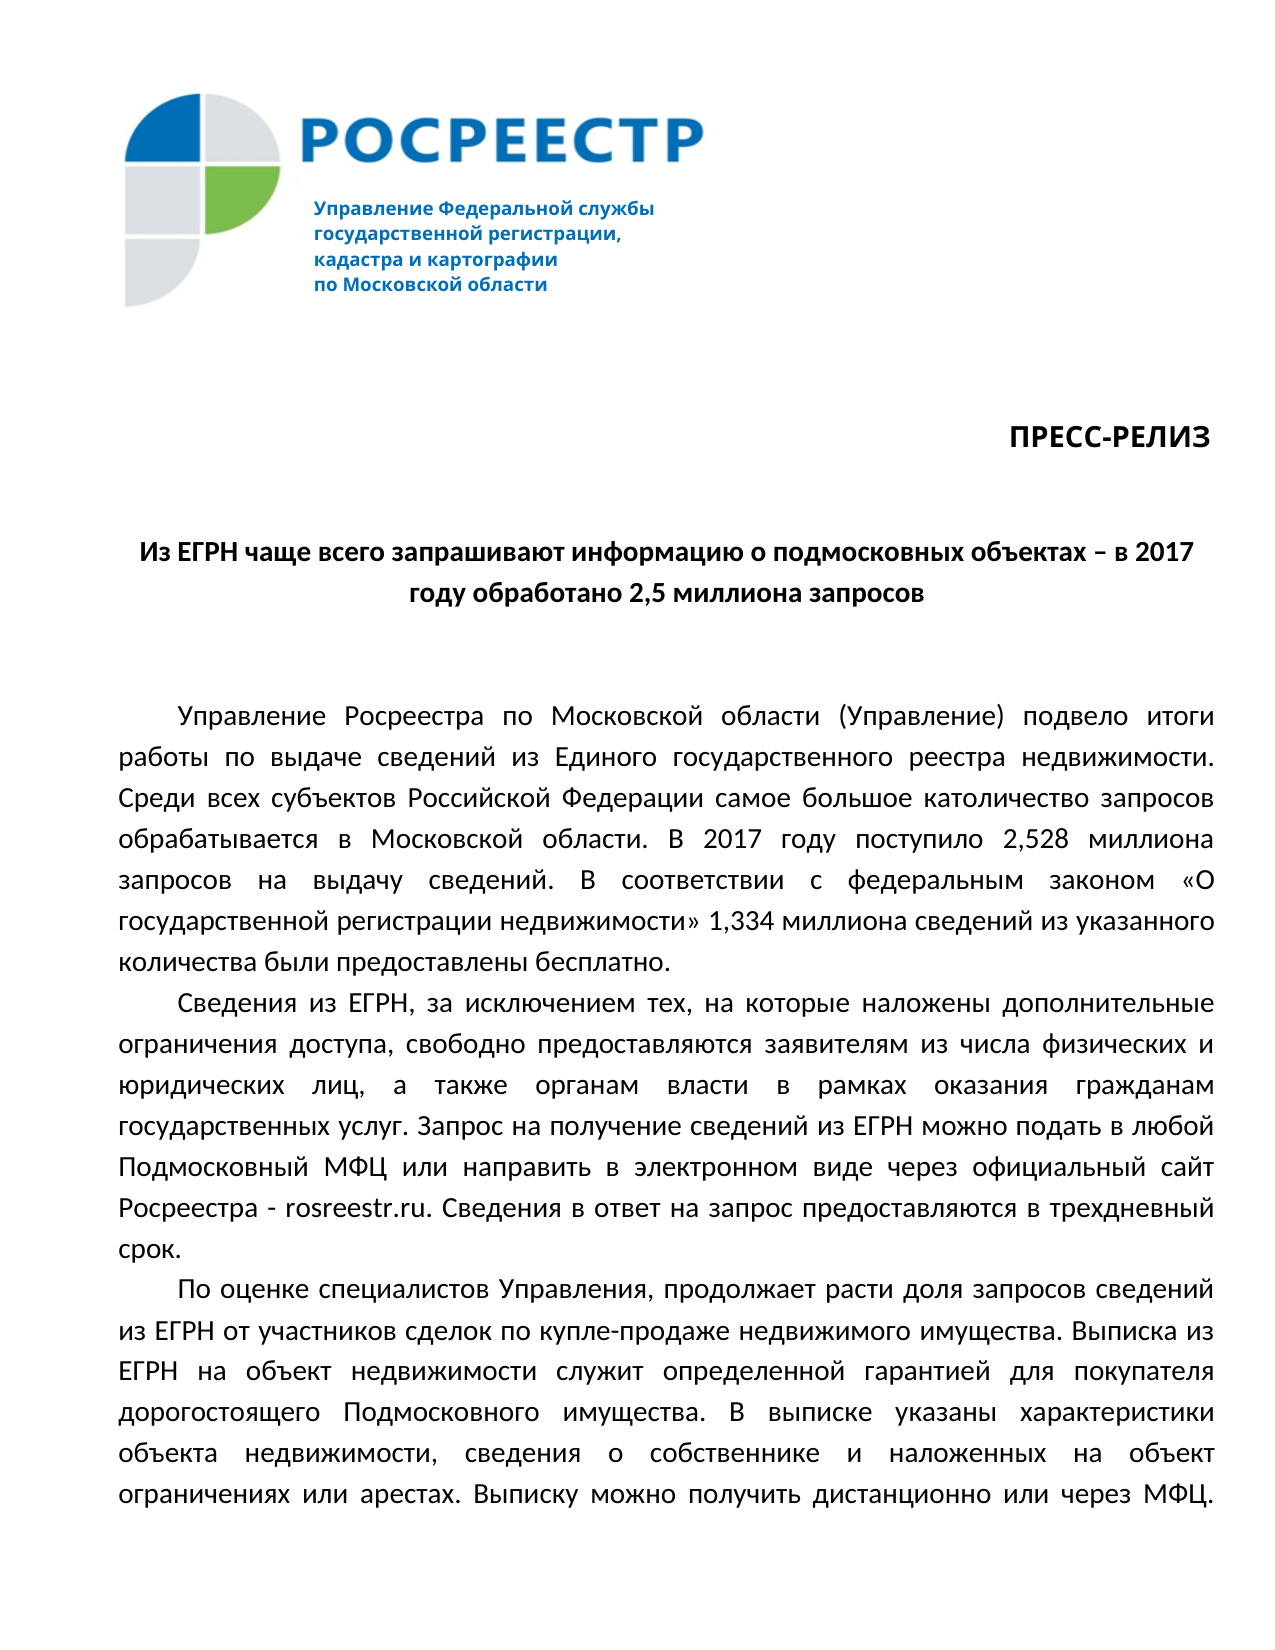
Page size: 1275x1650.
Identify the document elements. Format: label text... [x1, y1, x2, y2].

text ПРЕСС-РЕЛИЗ [118, 416, 1216, 456]
picture [118, 88, 710, 321]
list Сведения из ЕГРН, за исключением тех, на которые наложены дополнительные ограничения доступа, свободно предоставляются заявителям из числа физических и юридических лиц, а также органам власти в рамках оказания гражданам государственных услуг. Запрос на получение сведений из ЕГРН можно подать в любой Подмосковный МФЦ или направить в электронном виде через официальный сайт Росреестра - rosreestr.ru. Сведения в ответ на запрос предоставляются в трехдневный срок. [118, 984, 1216, 1265]
list Управление Росреестра по Московской области (Управление) подвело итоги работы по выдаче сведений из Единого государственного реестра недвижимости. Среди всех субъектов Российской Федерации самое большое католичество запросов обрабатывается в Московской области. В 2017 году поступило 2,528 миллиона запросов на выдачу сведений. В соответствии с федеральным законом «О государственной регистрации недвижимости» 1,334 миллиона сведений из указанного количества были предоставлены бесплатно. [118, 697, 1216, 979]
text Из ЕГРН чаще всего запрашивают информацию о подмосковных объектах – в 2017 году обработано 2,5 миллиона запросов [118, 533, 1216, 609]
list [118, 1271, 1216, 1511]
